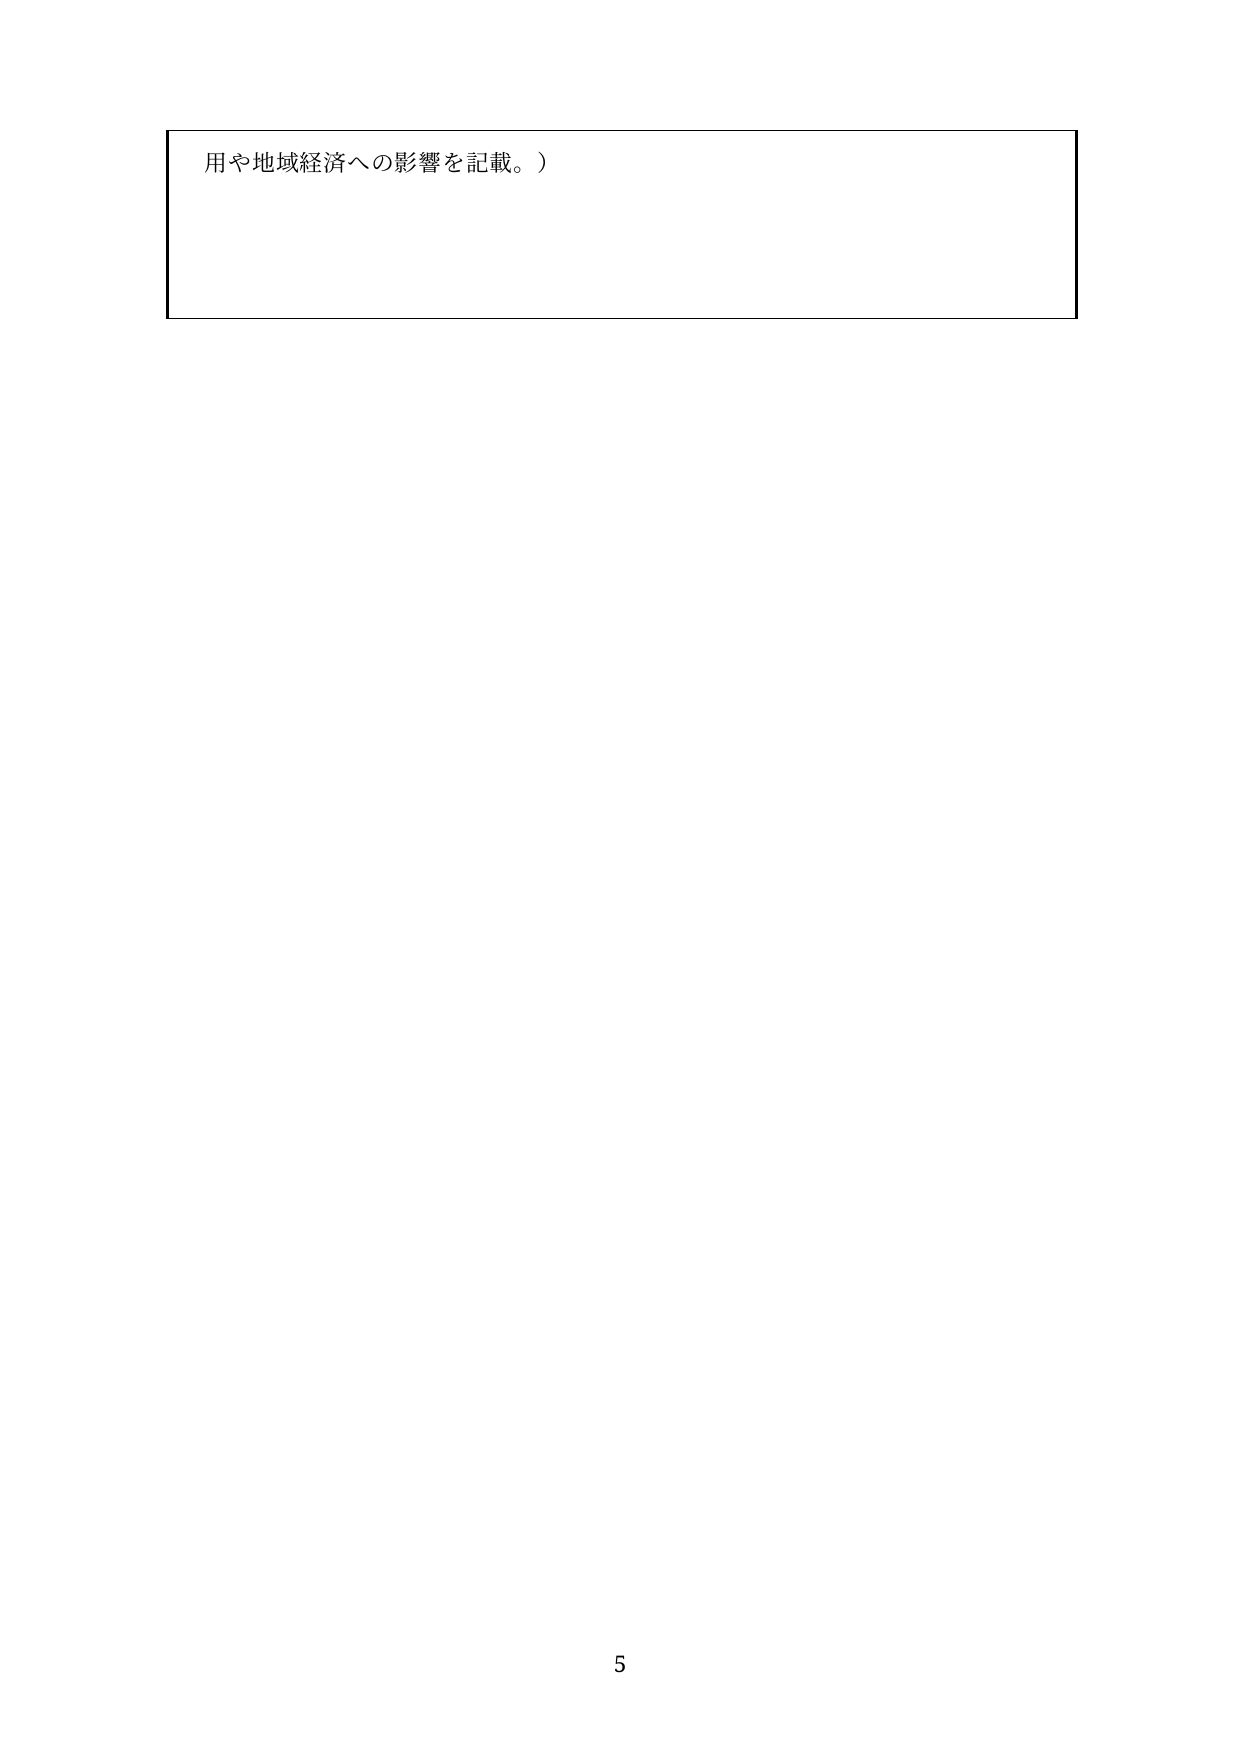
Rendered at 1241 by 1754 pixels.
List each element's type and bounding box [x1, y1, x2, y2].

table_cell [169, 131, 1075, 317]
